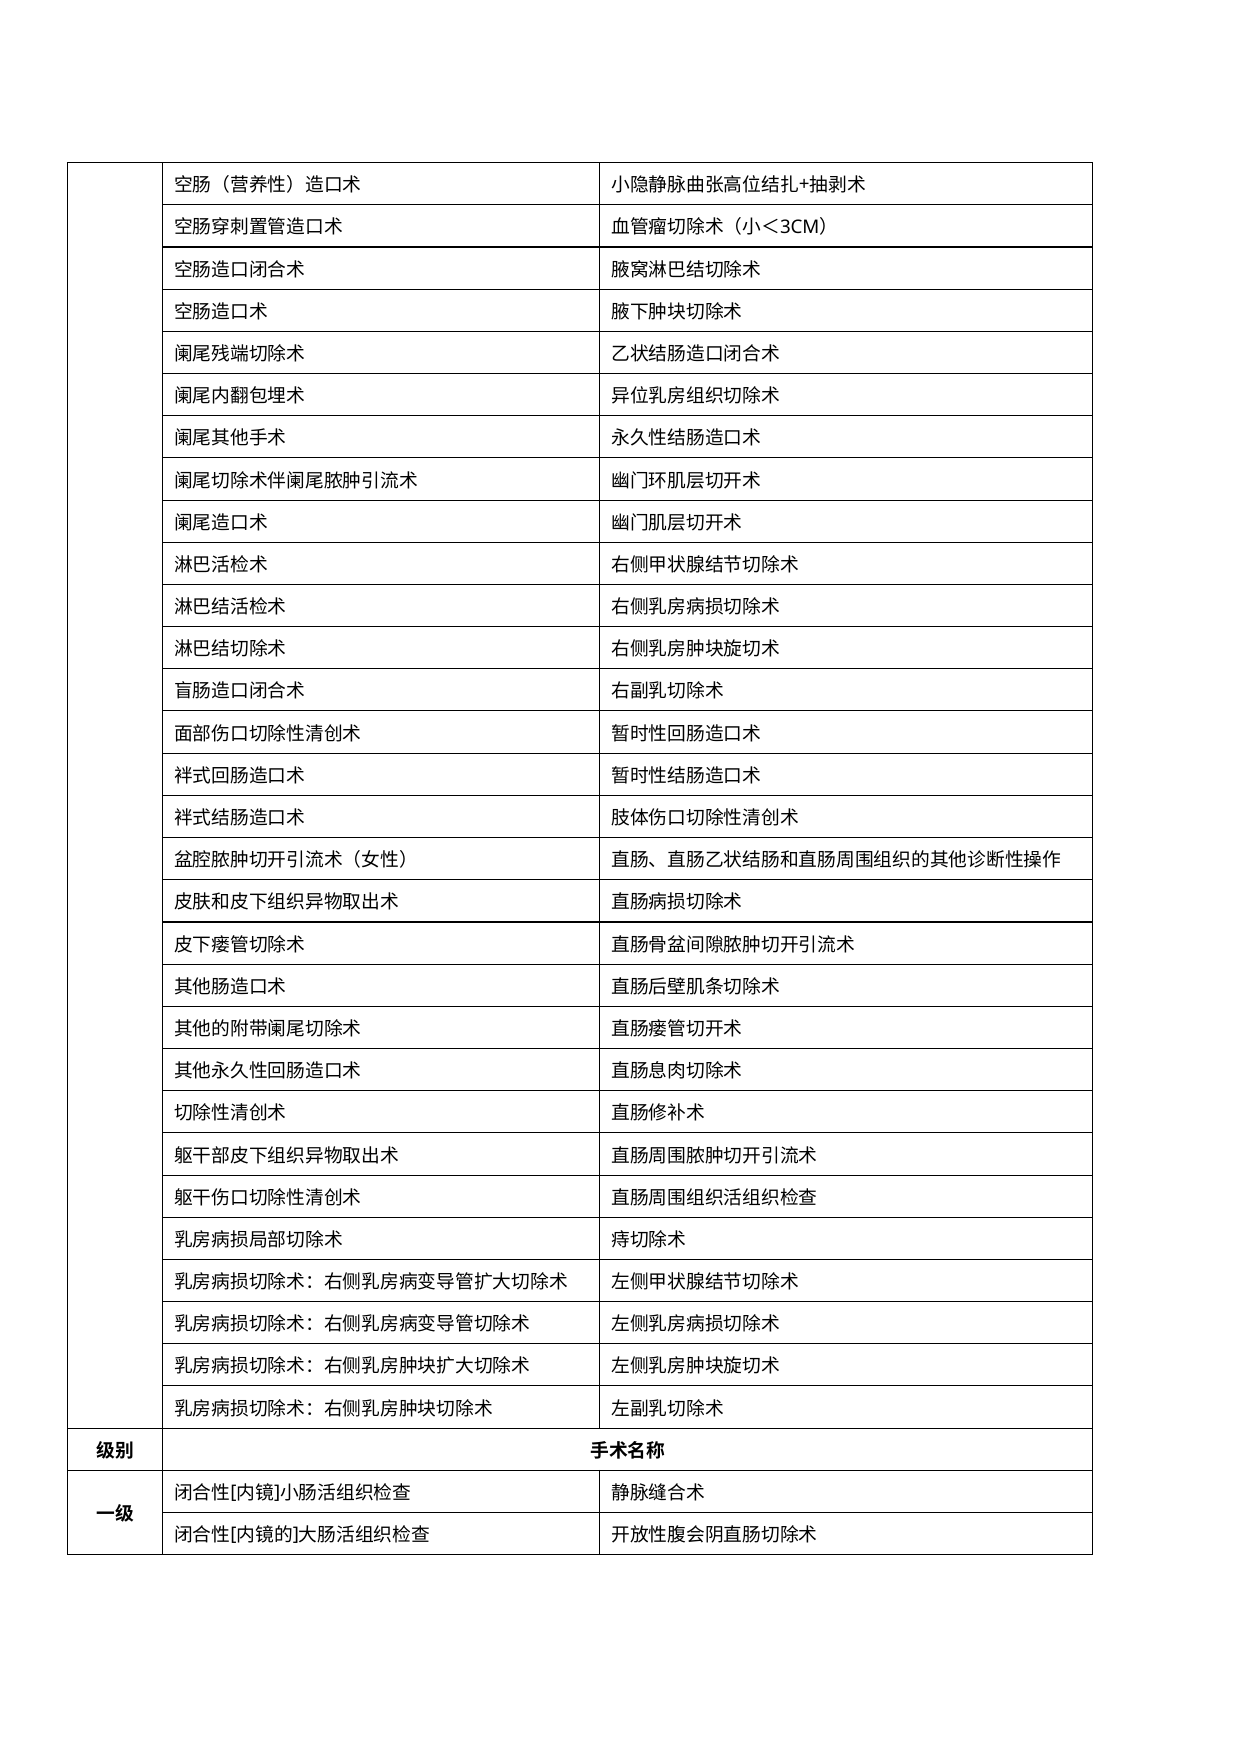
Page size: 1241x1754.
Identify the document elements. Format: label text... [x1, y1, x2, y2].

table_cell 左侧甲状腺结节切除术 [600, 1260, 1092, 1301]
table_cell 直肠周围组织活组织检查 [600, 1176, 1092, 1217]
table_cell 直肠后壁肌条切除术 [600, 965, 1092, 1006]
table_cell 空肠穿刺置管造口术 [163, 205, 599, 246]
table_cell 阑尾内翻包埋术 [163, 374, 599, 415]
table_cell 一级 [68, 1471, 162, 1554]
table_cell 袢式结肠造口术 [163, 796, 599, 837]
table_cell 阑尾切除术伴阑尾脓肿引流术 [163, 458, 599, 499]
table_cell 空肠造口闭合术 [163, 248, 599, 288]
table_cell 盲肠造口闭合术 [163, 669, 599, 710]
table_cell 幽门肌层切开术 [600, 501, 1092, 542]
table_cell 幽门环肌层切开术 [600, 458, 1092, 499]
table_cell 痔切除术 [600, 1218, 1092, 1259]
table_cell 左副乳切除术 [600, 1386, 1092, 1428]
table_cell 躯干部皮下组织异物取出术 [163, 1133, 599, 1174]
table_cell 阑尾造口术 [163, 501, 599, 542]
table_cell 腋窝淋巴结切除术 [600, 248, 1092, 288]
table_cell 直肠修补术 [600, 1091, 1092, 1132]
table_cell 腋下肿块切除术 [600, 290, 1092, 331]
table_cell 右侧甲状腺结节切除术 [600, 543, 1092, 584]
table_cell 闭合性[内镜]小肠活组织检查 [163, 1471, 599, 1512]
table_cell 其他永久性回肠造口术 [163, 1049, 599, 1090]
table_cell 皮下瘘管切除术 [163, 923, 599, 963]
table_cell 直肠瘘管切开术 [600, 1007, 1092, 1048]
table_cell 右副乳切除术 [600, 669, 1092, 710]
table_cell 闭合性[内镜的]大肠活组织检查 [163, 1513, 599, 1554]
table_cell 阑尾残端切除术 [163, 332, 599, 373]
table_cell 其他的附带阑尾切除术 [163, 1007, 599, 1048]
table_cell 暂时性结肠造口术 [600, 754, 1092, 795]
table_cell 右侧乳房肿块旋切术 [600, 627, 1092, 668]
table_cell 乳房病损切除术：右侧乳房肿块扩大切除术 [163, 1344, 599, 1385]
table_cell 淋巴结活检术 [163, 585, 599, 626]
table_cell 盆腔脓肿切开引流术（女性） [163, 838, 599, 879]
table_cell 空肠造口术 [163, 290, 599, 331]
table_cell 级别 [68, 1429, 162, 1470]
table_cell 直肠息肉切除术 [600, 1049, 1092, 1090]
table_cell 淋巴活检术 [163, 543, 599, 584]
table_cell 乳房病损切除术：右侧乳房肿块切除术 [163, 1386, 599, 1428]
table_cell 右侧乳房病损切除术 [600, 585, 1092, 626]
table_cell 皮肤和皮下组织异物取出术 [163, 880, 599, 921]
table_cell 直肠、直肠乙状结肠和直肠周围组织的其他诊断性操作 [600, 838, 1092, 879]
table_cell 静脉缝合术 [600, 1471, 1092, 1512]
table_cell 左侧乳房病损切除术 [600, 1302, 1092, 1343]
table_cell 乳房病损切除术：右侧乳房病变导管扩大切除术 [163, 1260, 599, 1301]
table_cell 乳房病损局部切除术 [163, 1218, 599, 1259]
table_cell 暂时性回肠造口术 [600, 711, 1092, 753]
table_cell 血管瘤切除术（小＜3CM） [600, 205, 1092, 246]
table_cell 异位乳房组织切除术 [600, 374, 1092, 415]
table_cell 左侧乳房肿块旋切术 [600, 1344, 1092, 1385]
table_cell 直肠周围脓肿切开引流术 [600, 1133, 1092, 1174]
table_cell 开放性腹会阴直肠切除术 [600, 1513, 1092, 1554]
table_cell 肢体伤口切除性清创术 [600, 796, 1092, 837]
table_cell 阑尾其他手术 [163, 416, 599, 457]
table_cell 淋巴结切除术 [163, 627, 599, 668]
table_cell 袢式回肠造口术 [163, 754, 599, 795]
table_cell 小隐静脉曲张高位结扎+抽剥术 [600, 163, 1092, 204]
table_cell 永久性结肠造口术 [600, 416, 1092, 457]
table_cell 直肠病损切除术 [600, 880, 1092, 921]
table_cell 空肠（营养性）造口术 [163, 163, 599, 204]
table_cell 直肠骨盆间隙脓肿切开引流术 [600, 923, 1092, 963]
table_cell 手术名称 [163, 1429, 1092, 1470]
table_cell 乳房病损切除术：右侧乳房病变导管切除术 [163, 1302, 599, 1343]
table_cell 其他肠造口术 [163, 965, 599, 1006]
table_cell 躯干伤口切除性清创术 [163, 1176, 599, 1217]
table_cell 乙状结肠造口闭合术 [600, 332, 1092, 373]
table_cell 切除性清创术 [163, 1091, 599, 1132]
table_cell 面部伤口切除性清创术 [163, 711, 599, 753]
